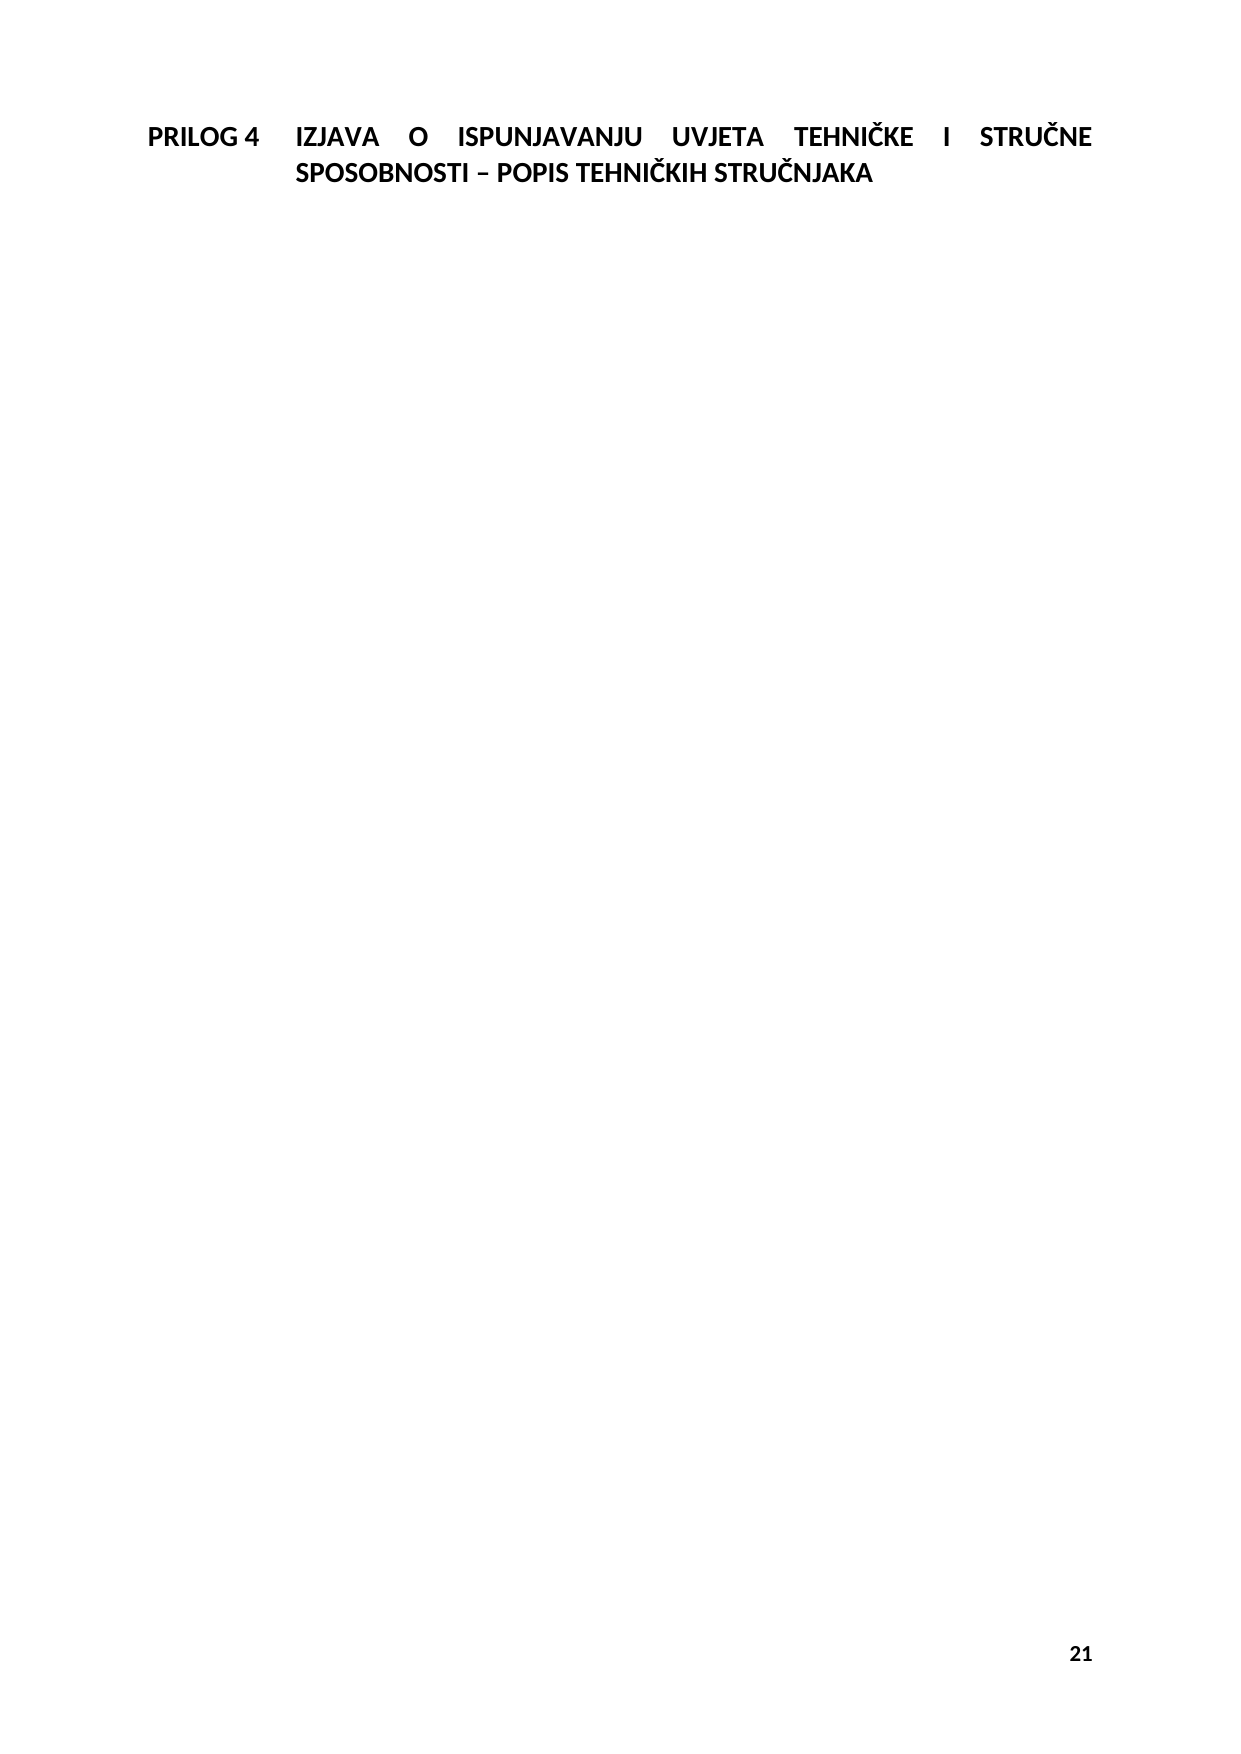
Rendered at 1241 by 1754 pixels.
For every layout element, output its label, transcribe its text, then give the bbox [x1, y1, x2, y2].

text PRILOG 4 IZJAVA O ISPUNJAVANJU UVJETA TEHNIČKE I STRUČNE SPOSOBNOSTI – POPIS TEHNIČKIH STRUČNJAKA [148, 118, 1092, 189]
